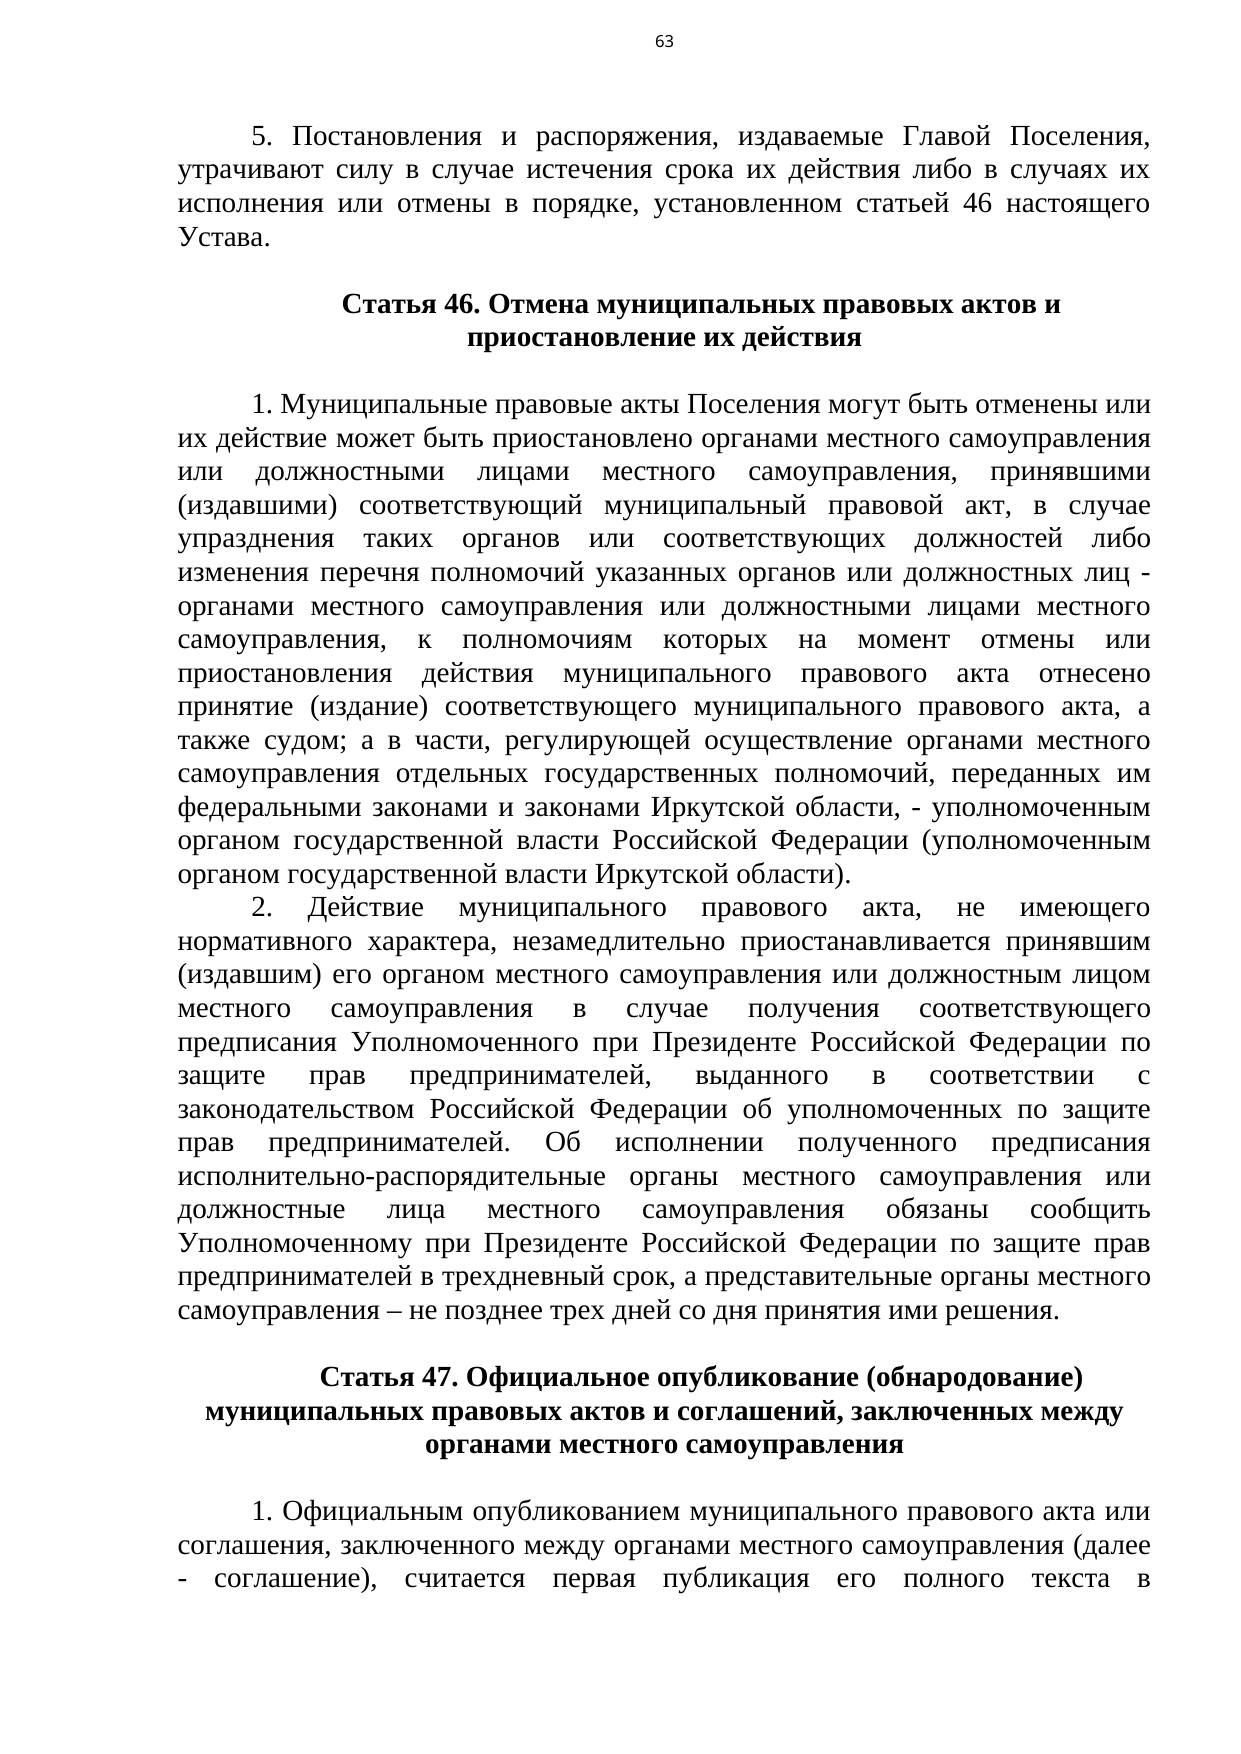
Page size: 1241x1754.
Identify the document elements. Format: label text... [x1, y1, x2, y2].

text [177, 1493, 1152, 1594]
text 5. Постановления и распоряжения, издаваемые Главой Поселения, утрачивают силу в случае истечения срока их действия либо в случаях их исполнения или отмены в порядке, установленном статьей 46 настоящего Устава. [177, 118, 1152, 252]
text 1. Муниципальные правовые акты Поселения могут быть отменены или их действие может быть приостановлено органами местного самоуправления или должностными лицами местного самоуправления, принявшими (издавшими) соответствующий муниципальный правовой акт, в случае упразднения таких органов или соответствующих должностей либо изменения перечня полномочий указанных органов или должностных лиц - органами местного самоуправления или должностными лицами местного самоуправления, к полномочиям которых на момент отмены или приостановления действия муниципального правового акта отнесено принятие (издание) соответствующего муниципального правового акта, а также судом; а в части, регулирующей осуществление органами местного самоуправления отдельных государственных полномочий, переданных им федеральными законами и законами Иркутской области, - уполномоченным органом государственной власти Российской Федерации (уполномоченным органом государственной власти Иркутской области). [177, 386, 1152, 889]
text Статья 47. Официальное опубликование (обнародование) муниципальных правовых актов и соглашений, заключенных между органами местного самоуправления [177, 1359, 1152, 1460]
text 2. Действие муниципального правового акта, не имеющего нормативного характера, незамедлительно приостанавливается принявшим (издавшим) его органом местного самоуправления или должностным лицом местного самоуправления в случае получения соответствующего предписания Уполномоченного при Президенте Российской Федерации по защите прав предпринимателей, выданного в соответствии с законодательством Российской Федерации об уполномоченных по защите прав предпринимателей. Об исполнении полученного предписания исполнительно-распорядительные органы местного самоуправления или должностные лица местного самоуправления обязаны сообщить Уполномоченному при Президенте Российской Федерации по защите прав предпринимателей в трехдневный срок, а представительные органы местного самоуправления – не позднее трех дней со дня принятия ими решения. [177, 889, 1152, 1326]
text Статья 46. Отмена муниципальных правовых актов и приостановление их действия [177, 286, 1152, 353]
